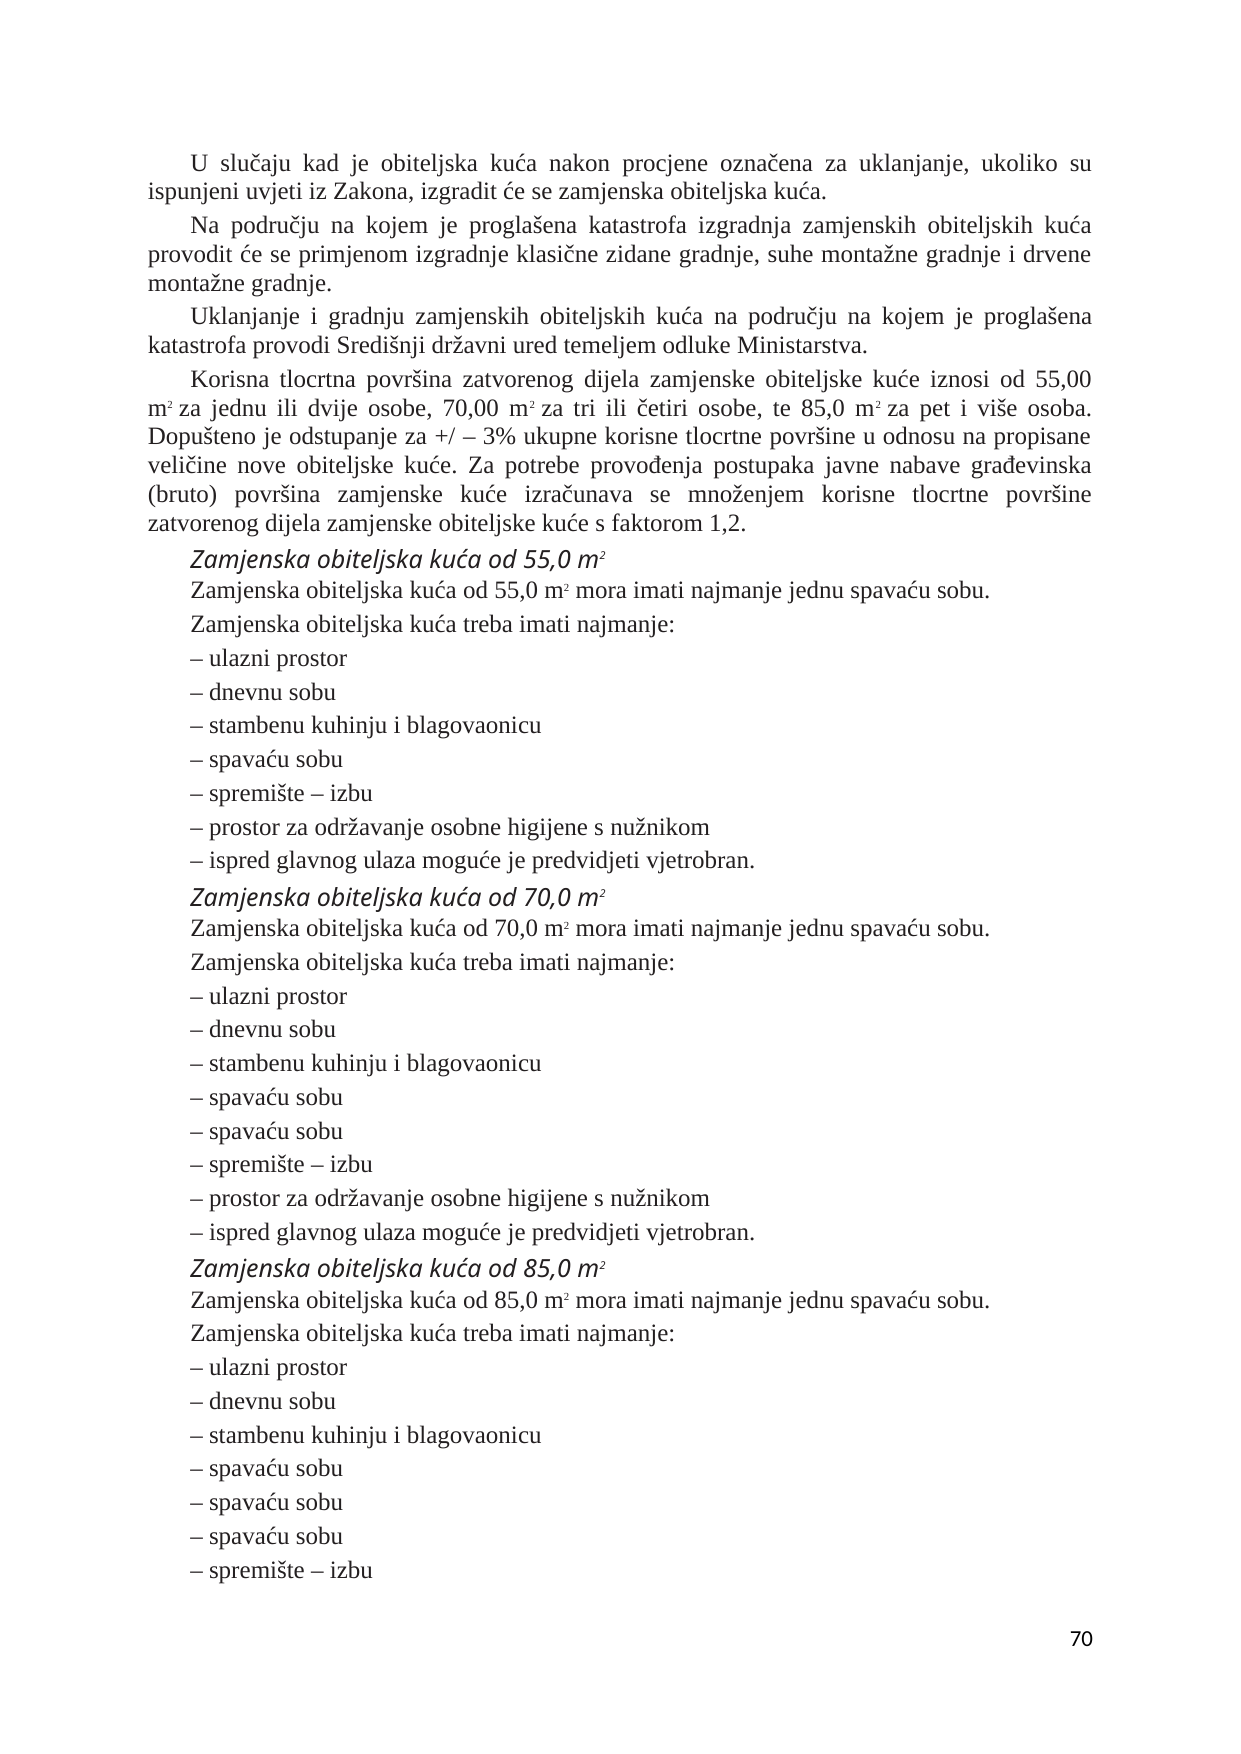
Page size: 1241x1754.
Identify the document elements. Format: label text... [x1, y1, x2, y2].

text – spavaću sobu [148, 744, 1093, 773]
text Uklanjanje i gradnju zamjenskih obiteljskih kuća na području na kojem je proglašena katastrofa provodi Središnji državni ured temeljem odluke Ministarstva. [148, 301, 1093, 359]
text – spavaću sobu [148, 1116, 1093, 1144]
text Zamjenska obiteljska kuća od 55,0 m2 [148, 541, 1093, 575]
text – spremište – izbu [148, 1149, 1093, 1178]
text – prostor za održavanje osobne higijene s nužnikom [148, 1183, 1093, 1212]
text – prostor za održavanje osobne higijene s nužnikom [148, 812, 1093, 840]
text Zamjenska obiteljska kuća treba imati najmanje: [148, 947, 1093, 976]
text Zamjenska obiteljska kuća treba imati najmanje: [148, 1318, 1093, 1347]
text – spremište – izbu [148, 778, 1093, 807]
text – ispred glavnog ulaza moguće je predvidjeti vjetrobran. [148, 845, 1093, 874]
text Zamjenska obiteljska kuća od 85,0 m2 [148, 1251, 1093, 1285]
text Korisna tlocrtna površina zatvorenog dijela zamjenske obiteljske kuće iznosi od 55,00 m2 za jednu ili dvije osobe, 70,00 m2 za tri ili četiri osobe, te 85,0 m2 za pet i više osoba. Dopušteno je odstupanje za +/ – 3% ukupne korisne tlocrtne površine u odnosu na propisane veličine nove obiteljske kuće. Za potrebe provođenja postupaka javne nabave građevinska (bruto) površina zamjenske kuće izračunava se množenjem korisne tlocrtne površine zatvorenog dijela zamjenske obiteljske kuće s faktorom 1,2. [148, 364, 1093, 536]
text – ulazni prostor [148, 1352, 1093, 1381]
text Zamjenska obiteljska kuća od 55,0 m2 mora imati najmanje jednu spavaću sobu. [148, 575, 1093, 604]
text – dnevnu sobu [148, 1014, 1093, 1043]
text – stambenu kuhinju i blagovaonicu [148, 710, 1093, 739]
text U slučaju kad je obiteljska kuća nakon procjene označena za uklanjanje, ukoliko su ispunjeni uvjeti iz Zakona, izgradit će se zamjenska obiteljska kuća. [148, 148, 1093, 205]
text – ispred glavnog ulaza moguće je predvidjeti vjetrobran. [148, 1217, 1093, 1246]
text – dnevnu sobu [148, 1386, 1093, 1415]
text – dnevnu sobu [148, 677, 1093, 705]
text – spavaću sobu [148, 1453, 1093, 1482]
text – spavaću sobu [148, 1082, 1093, 1111]
text – ulazni prostor [148, 981, 1093, 1009]
text – spavaću sobu [148, 1487, 1093, 1516]
text – ulazni prostor [148, 643, 1093, 672]
text Zamjenska obiteljska kuća od 85,0 m2 mora imati najmanje jednu spavaću sobu. [148, 1285, 1093, 1313]
text Zamjenska obiteljska kuća od 70,0 m2 [148, 879, 1093, 913]
text – spremište – izbu [148, 1555, 1093, 1583]
text – stambenu kuhinju i blagovaonicu [148, 1420, 1093, 1448]
text Zamjenska obiteljska kuća od 70,0 m2 mora imati najmanje jednu spavaću sobu. [148, 913, 1093, 942]
text Zamjenska obiteljska kuća treba imati najmanje: [148, 609, 1093, 638]
text – spavaću sobu [148, 1521, 1093, 1550]
text Na području na kojem je proglašena katastrofa izgradnja zamjenskih obiteljskih kuća provodit će se primjenom izgradnje klasične zidane gradnje, suhe montažne gradnje i drvene montažne gradnje. [148, 210, 1093, 296]
text – stambenu kuhinju i blagovaonicu [148, 1048, 1093, 1077]
